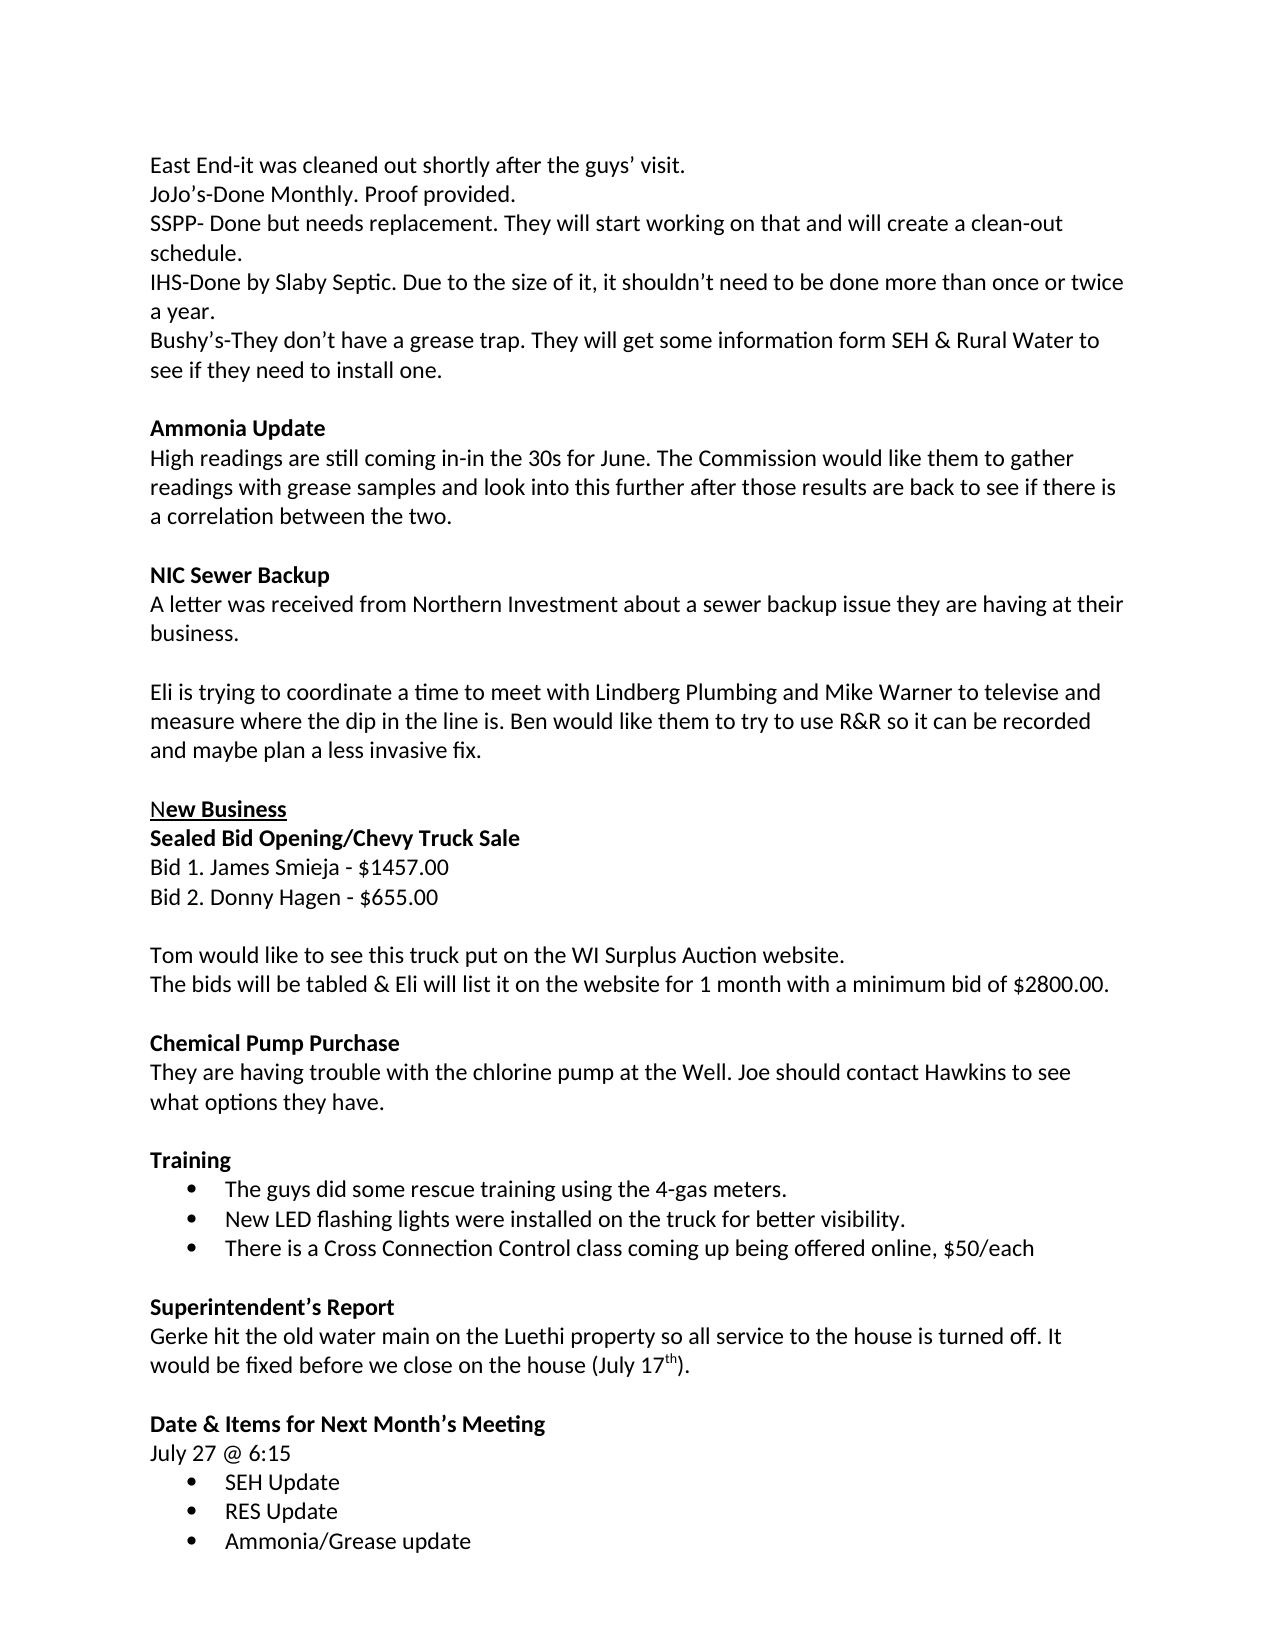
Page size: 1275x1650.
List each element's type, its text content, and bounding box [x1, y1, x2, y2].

text Training [150, 1145, 1125, 1174]
text Bid 2. Donny Hagen - $655.00 [150, 882, 1125, 911]
text Chemical Pump Purchase [150, 1028, 1125, 1057]
text IHS-Done by Slaby Septic. Due to the size of it, it shouldn’t need to be done more than once or twice a year. [150, 267, 1125, 326]
text Bid 1. James Smieja - $1457.00 [150, 852, 1125, 882]
list RES Update [187, 1496, 1125, 1526]
text Date & Items for Next Month’s Meeting [150, 1409, 1125, 1438]
text They are having trouble with the chlorine pump at the Well. Joe should contact Hawkins to see what options they have. [150, 1057, 1125, 1116]
text High readings are still coming in-in the 30s for June. The Commission would like them to gather readings with grease samples and look into this further after those results are back to see if there is a correlation between the two. [150, 443, 1125, 531]
text Ammonia Update [150, 413, 1125, 443]
list There is a Cross Connection Control class coming up being offered online, $50/each [187, 1233, 1125, 1262]
text Gerke hit the old water main on the Luethi property so all service to the house is turned off. It would be fixed before we close on the house (July 17th). [150, 1321, 1125, 1379]
list New LED flashing lights were installed on the truck for better visibility. [187, 1204, 1125, 1233]
list Ammonia/Grease update [187, 1526, 1125, 1555]
list SEH Update [187, 1467, 1125, 1496]
text New Business [150, 794, 1125, 823]
text Superintendent’s Report [150, 1292, 1125, 1321]
text July 27 @ 6:15 [150, 1438, 1125, 1467]
text A letter was received from Northern Investment about a sewer backup issue they are having at their business. [150, 589, 1125, 648]
text East End-it was cleaned out shortly after the guys’ visit. [150, 150, 1125, 179]
text NIC Sewer Backup [150, 560, 1125, 589]
text Bushy’s-They don’t have a grease trap. They will get some information form SEH & Rural Water to see if they need to install one. [150, 326, 1125, 384]
list The guys did some rescue training using the 4-gas meters. [187, 1174, 1125, 1204]
text Eli is trying to coordinate a time to meet with Lindberg Plumbing and Mike Warner to televise and measure where the dip in the line is. Ben would like them to try to use R&R so it can be recorded and maybe plan a less invasive fix. [150, 677, 1125, 765]
text SSPP- Done but needs replacement. They will start working on that and will create a clean-out schedule. [150, 208, 1125, 267]
text Sealed Bid Opening/Chevy Truck Sale [150, 823, 1125, 852]
text Tom would like to see this truck put on the WI Surplus Auction website. [150, 940, 1125, 969]
text JoJo’s-Done Monthly. Proof provided. [150, 179, 1125, 208]
text The bids will be tabled & Eli will list it on the website for 1 month with a minimum bid of $2800.00. [150, 969, 1125, 999]
